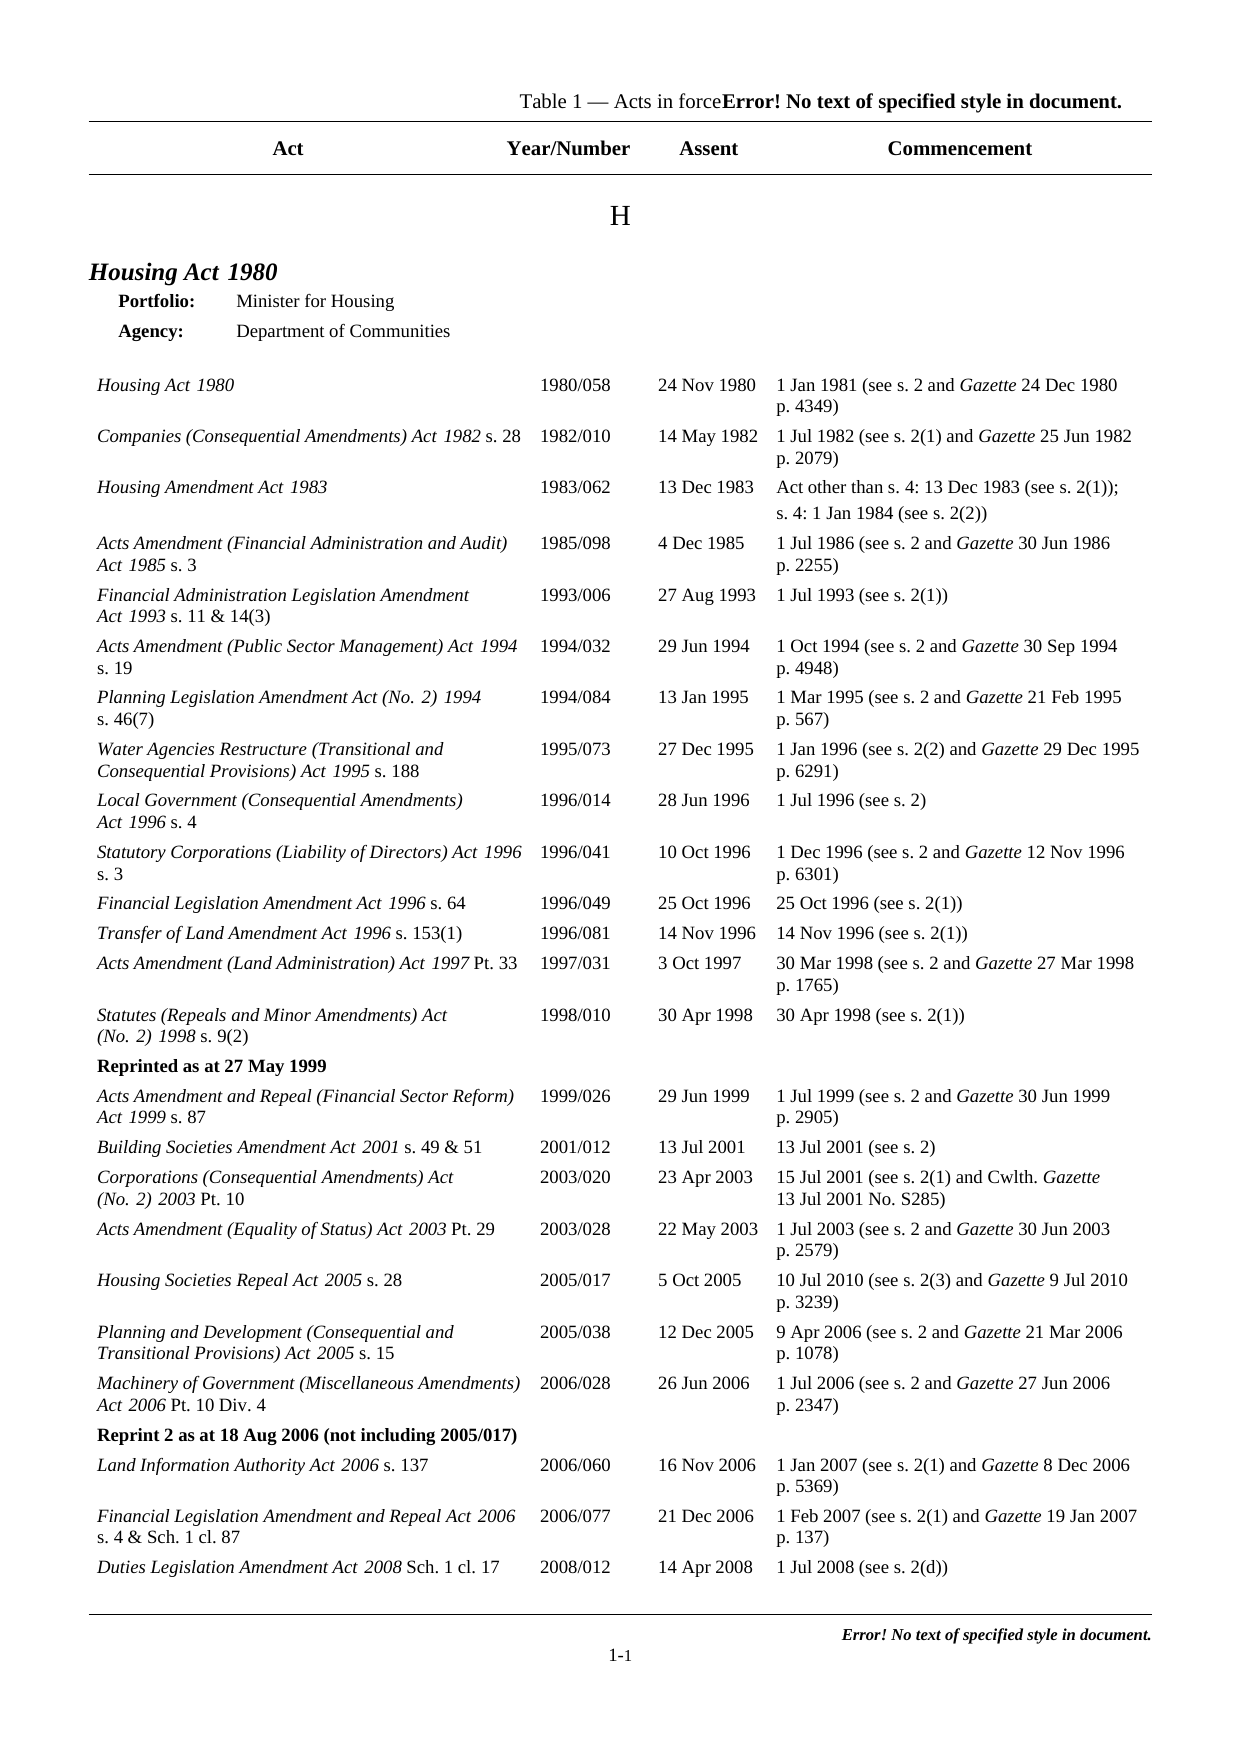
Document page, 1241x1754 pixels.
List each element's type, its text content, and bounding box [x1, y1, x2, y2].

table_cell 1 Jul 1993 (see s. 2(1)) [768, 579, 1152, 631]
table_cell Financial Legislation Amendment and Repeal Act 2006 s. 4 & Sch. 1 cl. 87 [89, 1501, 531, 1552]
table_cell 16 Nov 2006 [650, 1449, 768, 1501]
table_cell 1983/062 [531, 472, 649, 528]
table_cell Housing Societies Repeal Act 2005 s. 28 [89, 1265, 531, 1316]
table_cell 25 Oct 1996 (see s. 2(1)) [768, 888, 1152, 918]
table_cell 1 Jul 2008 (see s. 2(d)) [768, 1552, 1152, 1582]
table_cell 14 Nov 1996 (see s. 2(1)) [768, 918, 1152, 948]
table_cell Planning and Development (Consequential and Transitional Provisions) Act 2005 s. 15 [89, 1316, 531, 1368]
table_cell 10 Jul 2010 (see s. 2(3) and Gazette 9 Jul 2010 p. 3239) [768, 1265, 1152, 1316]
table_header 1980/058 [531, 369, 649, 421]
table_cell 2006/077 [531, 1501, 649, 1552]
table_cell Reprinted as at 27 May 1999 [89, 1051, 1152, 1081]
table_cell 14 Nov 1996 [650, 918, 768, 948]
table_cell 1 Feb 2007 (see s. 2(1) and Gazette 19 Jan 2007 p. 137) [768, 1501, 1152, 1552]
table_cell Water Agencies Restructure (Transitional and Consequential Provisions) Act 1995 s. 188 [89, 734, 531, 785]
table_cell 1 Jul 1986 (see s. 2 and Gazette 30 Jun 1986 p. 2255) [768, 528, 1152, 579]
table_cell 15 Jul 2001 (see s. 2(1) and Cwlth. Gazette 13 Jul 2001 No. S285) [768, 1162, 1152, 1213]
table_cell 1 Jul 2006 (see s. 2 and Gazette 27 Jun 2006 p. 2347) [768, 1368, 1152, 1419]
table_cell 12 Dec 2005 [650, 1316, 768, 1368]
table_cell 5 Oct 2005 [650, 1265, 768, 1316]
table_cell 13 Jul 2001 [650, 1132, 768, 1162]
table_cell 1998/010 [531, 999, 649, 1051]
table_cell 2006/028 [531, 1368, 649, 1419]
table_cell 1 Oct 1994 (see s. 2 and Gazette 30 Sep 1994 p. 4948) [768, 631, 1152, 682]
table_cell 1 Jan 2007 (see s. 2(1) and Gazette 8 Dec 2006 p. 5369) [768, 1449, 1152, 1501]
table_cell Companies (Consequential Amendments) Act 1982 s. 28 [89, 421, 531, 472]
table_cell Department of Communities [236, 315, 1122, 345]
table_cell Acts Amendment and Repeal (Financial Sector Reform) Act 1999 s. 87 [89, 1081, 531, 1132]
table_cell 1 Jul 1982 (see s. 2(1) and Gazette 25 Jun 1982 p. 2079) [768, 421, 1152, 472]
table_cell Financial Legislation Amendment Act 1996 s. 64 [89, 888, 531, 918]
table_cell 13 Jan 1995 [650, 682, 768, 734]
table_cell 1997/031 [531, 948, 649, 999]
table_cell 1993/006 [531, 579, 649, 631]
table_cell 2005/038 [531, 1316, 649, 1368]
table_header 1 Jan 1981 (see s. 2 and Gazette 24 Dec 1980 p. 4349) [768, 369, 1152, 421]
table_cell 1985/098 [531, 528, 649, 579]
table_cell 1995/073 [531, 734, 649, 785]
table_cell Reprint 2 as at 18 Aug 2006 (not including 2005/017) [89, 1419, 1152, 1449]
table_cell Machinery of Government (Miscellaneous Amendments) Act 2006 Pt. 10 Div. 4 [89, 1368, 531, 1419]
table_cell Act other than s. 4: 13 Dec 1983 (see s. 2(1)); s. 4: 1 Jan 1984 (see s. 2(2)) [768, 472, 1152, 528]
table_cell 1 Dec 1996 (see s. 2 and Gazette 12 Nov 1996 p. 6301) [768, 837, 1152, 888]
table_cell Corporations (Consequential Amendments) Act (No. 2) 2003 Pt. 10 [89, 1162, 531, 1213]
table_cell 30 Mar 1998 (see s. 2 and Gazette 27 Mar 1998 p. 1765) [768, 948, 1152, 999]
table_cell 2003/028 [531, 1214, 649, 1265]
table_cell Planning Legislation Amendment Act (No. 2) 1994 s. 46(7) [89, 682, 531, 734]
table_cell 1 Jul 1999 (see s. 2 and Gazette 30 Jun 1999 p. 2905) [768, 1081, 1152, 1132]
table_cell 28 Jun 1996 [650, 785, 768, 837]
table_cell Transfer of Land Amendment Act 1996 s. 153(1) [89, 918, 531, 948]
table_cell 1 Mar 1995 (see s. 2 and Gazette 21 Feb 1995 p. 567) [768, 682, 1152, 734]
table_header 24 Nov 1980 [650, 369, 768, 421]
table_cell Statutory Corporations (Liability of Directors) Act 1996 s. 3 [89, 837, 531, 888]
table_header Minister for Housing [236, 286, 1122, 315]
table_cell 1994/084 [531, 682, 649, 734]
table_cell 21 Dec 2006 [650, 1501, 768, 1552]
table_cell 1 Jul 1996 (see s. 2) [768, 785, 1152, 837]
table_cell Building Societies Amendment Act 2001 s. 49 & 51 [89, 1132, 531, 1162]
table_cell 2006/060 [531, 1449, 649, 1501]
table_cell 1994/032 [531, 631, 649, 682]
table_cell 14 Apr 2008 [650, 1552, 768, 1582]
table_cell 1996/041 [531, 837, 649, 888]
table_cell 26 Jun 2006 [650, 1368, 768, 1419]
table_cell 14 May 1982 [650, 421, 768, 472]
table_cell 30 Apr 1998 (see s. 2(1)) [768, 999, 1152, 1051]
text Housing Act 1980 [89, 257, 1152, 286]
table_cell Local Government (Consequential Amendments) Act 1996 s. 4 [89, 785, 531, 837]
table_header Portfolio: [118, 286, 236, 315]
table_cell Land Information Authority Act 2006 s. 137 [89, 1449, 531, 1501]
table_cell 2008/012 [531, 1552, 649, 1582]
table_cell 9 Apr 2006 (see s. 2 and Gazette 21 Mar 2006 p. 1078) [768, 1316, 1152, 1368]
table_cell Acts Amendment (Public Sector Management) Act 1994 s. 19 [89, 631, 531, 682]
table_cell Agency: [118, 315, 236, 345]
table_cell 13 Jul 2001 (see s. 2) [768, 1132, 1152, 1162]
table_cell Acts Amendment (Land Administration) Act 1997 Pt. 33 [89, 948, 531, 999]
table_cell 22 May 2003 [650, 1214, 768, 1265]
table_cell 29 Jun 1994 [650, 631, 768, 682]
table_cell 1999/026 [531, 1081, 649, 1132]
table_cell 25 Oct 1996 [650, 888, 768, 918]
table_cell 2005/017 [531, 1265, 649, 1316]
table_cell Duties Legislation Amendment Act 2008 Sch. 1 cl. 17 [89, 1552, 531, 1582]
table_cell Acts Amendment (Financial Administration and Audit) Act 1985 s. 3 [89, 528, 531, 579]
table_cell 1996/049 [531, 888, 649, 918]
table_cell Housing Amendment Act 1983 [89, 472, 531, 528]
table_cell 27 Aug 1993 [650, 579, 768, 631]
table_cell 1996/081 [531, 918, 649, 948]
table_cell Acts Amendment (Equality of Status) Act 2003 Pt. 29 [89, 1214, 531, 1265]
table_cell 29 Jun 1999 [650, 1081, 768, 1132]
table_cell 2001/012 [531, 1132, 649, 1162]
table_cell 30 Apr 1998 [650, 999, 768, 1051]
table_cell 1982/010 [531, 421, 649, 472]
table_header Housing Act 1980 [89, 369, 531, 421]
table_cell 27 Dec 1995 [650, 734, 768, 785]
table_cell Financial Administration Legislation Amendment Act 1993 s. 11 & 14(3) [89, 579, 531, 631]
table_cell 4 Dec 1985 [650, 528, 768, 579]
table_cell Statutes (Repeals and Minor Amendments) Act (No. 2) 1998 s. 9(2) [89, 999, 531, 1051]
table_cell 23 Apr 2003 [650, 1162, 768, 1213]
table_cell 1 Jan 1996 (see s. 2(2) and Gazette 29 Dec 1995 p. 6291) [768, 734, 1152, 785]
table_cell 10 Oct 1996 [650, 837, 768, 888]
text H [89, 198, 1152, 232]
table_cell 2003/020 [531, 1162, 649, 1213]
table_cell 1 Jul 2003 (see s. 2 and Gazette 30 Jun 2003 p. 2579) [768, 1214, 1152, 1265]
table_cell 13 Dec 1983 [650, 472, 768, 528]
table_cell 3 Oct 1997 [650, 948, 768, 999]
table_cell 1996/014 [531, 785, 649, 837]
